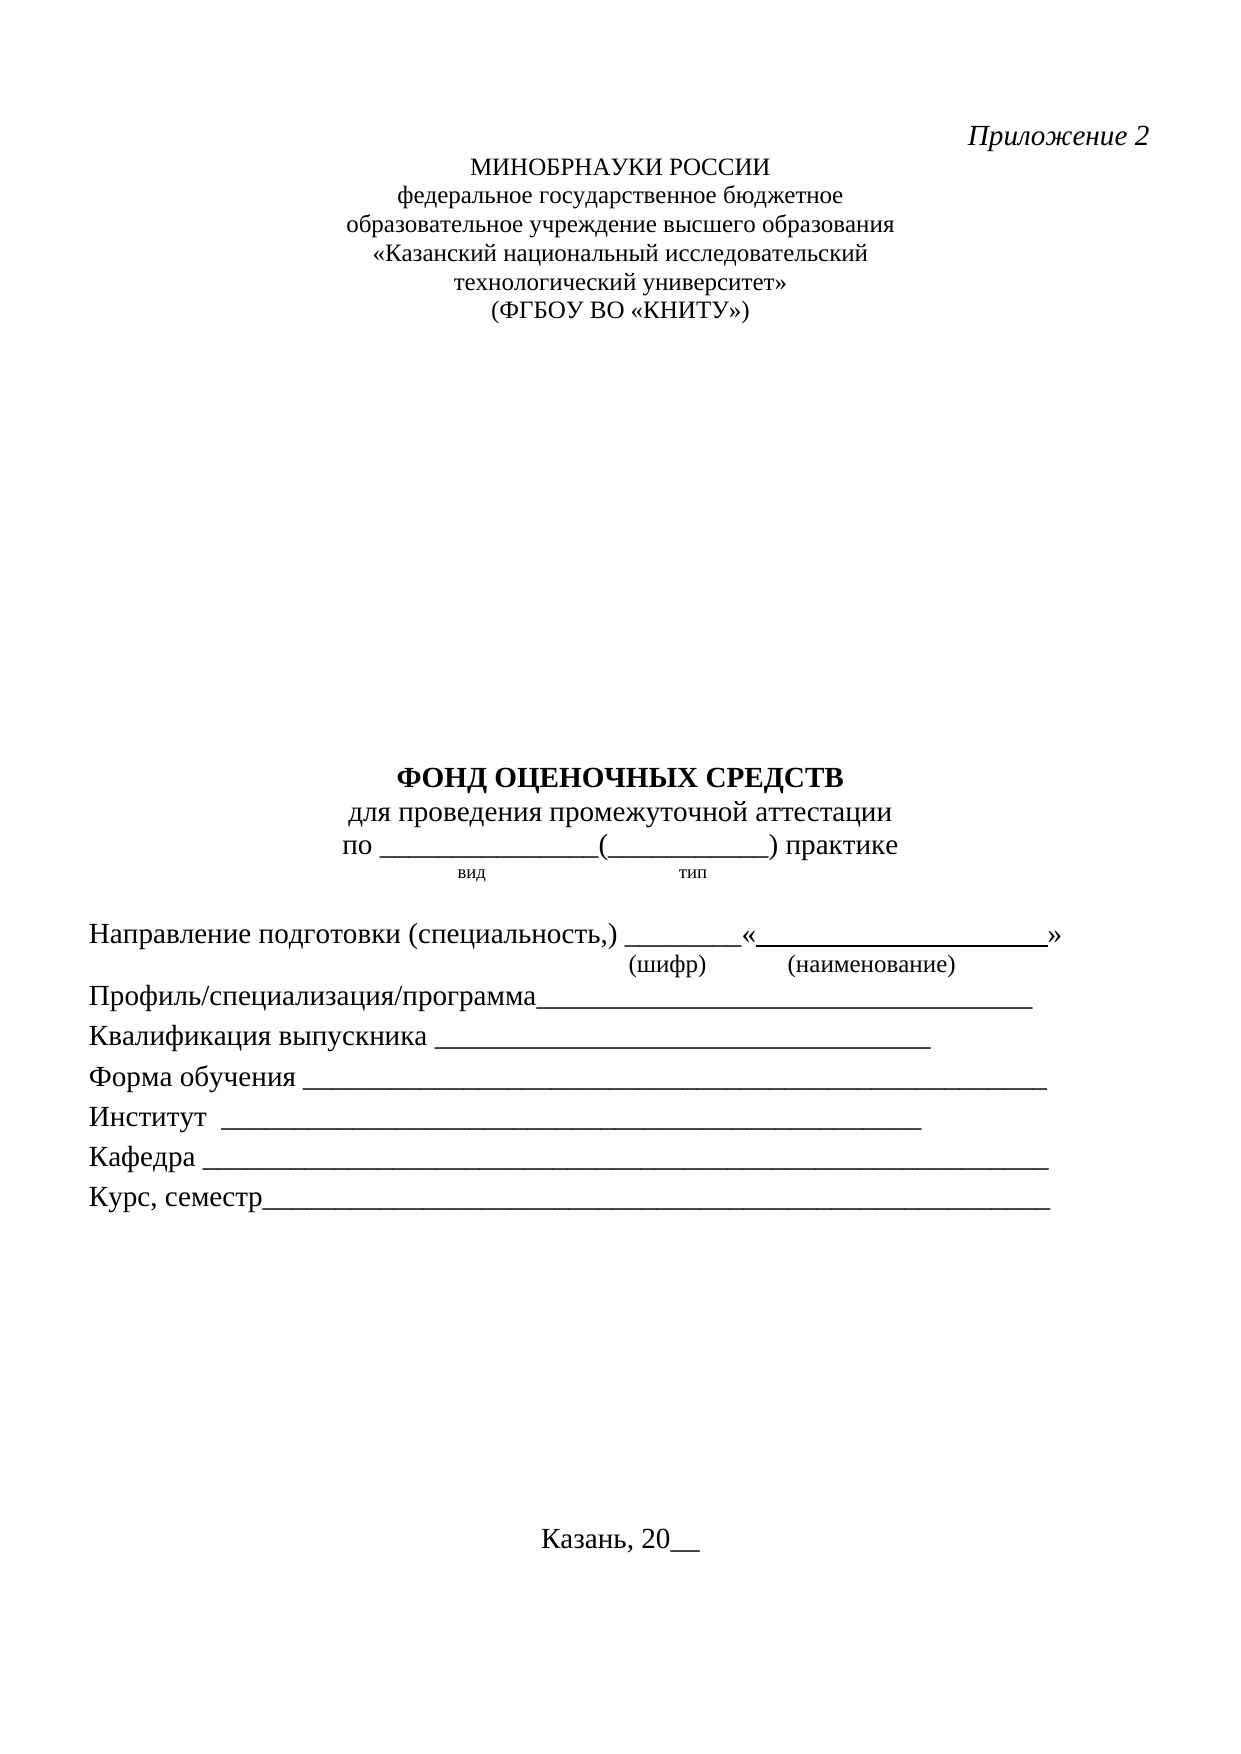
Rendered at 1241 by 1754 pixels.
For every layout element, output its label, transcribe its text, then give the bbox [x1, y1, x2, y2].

text Профиль/специализация/программа__________________________________ [89, 978, 1152, 1012]
text федеральное государственное бюджетное [89, 180, 1152, 209]
text Казань, 20__ [89, 1521, 1152, 1555]
text Институт ________________________________________________ [89, 1099, 1152, 1132]
text (ФГБОУ ВО «КНИТУ») [89, 295, 1152, 324]
text Приложение 2 [89, 118, 1152, 152]
text Курс, семестр______________________________________________________ [89, 1179, 1152, 1213]
text образовательное учреждение высшего образования [89, 209, 1152, 238]
text Кафедра __________________________________________________________ [89, 1139, 1152, 1173]
text технологический университет» [89, 267, 1152, 295]
text ФОНД ОЦЕНОЧНЫХ СРЕДСТВ [89, 760, 1152, 794]
text по _______________(___________) практике [89, 827, 1152, 861]
text Форма обучения ___________________________________________________ [89, 1059, 1152, 1092]
text «Казанский национальный исследовательский [89, 238, 1152, 267]
text МИНОБРНАУКИ РОССИИ [89, 152, 1152, 180]
text вид тип [384, 861, 1152, 882]
text для проведения промежуточной аттестации [89, 794, 1152, 827]
text Квалификация выпускника __________________________________ [89, 1018, 1152, 1052]
text Направление подготовки (специальность,) ________« » [89, 916, 1152, 949]
text (шифр) (наименование) [89, 949, 1152, 978]
